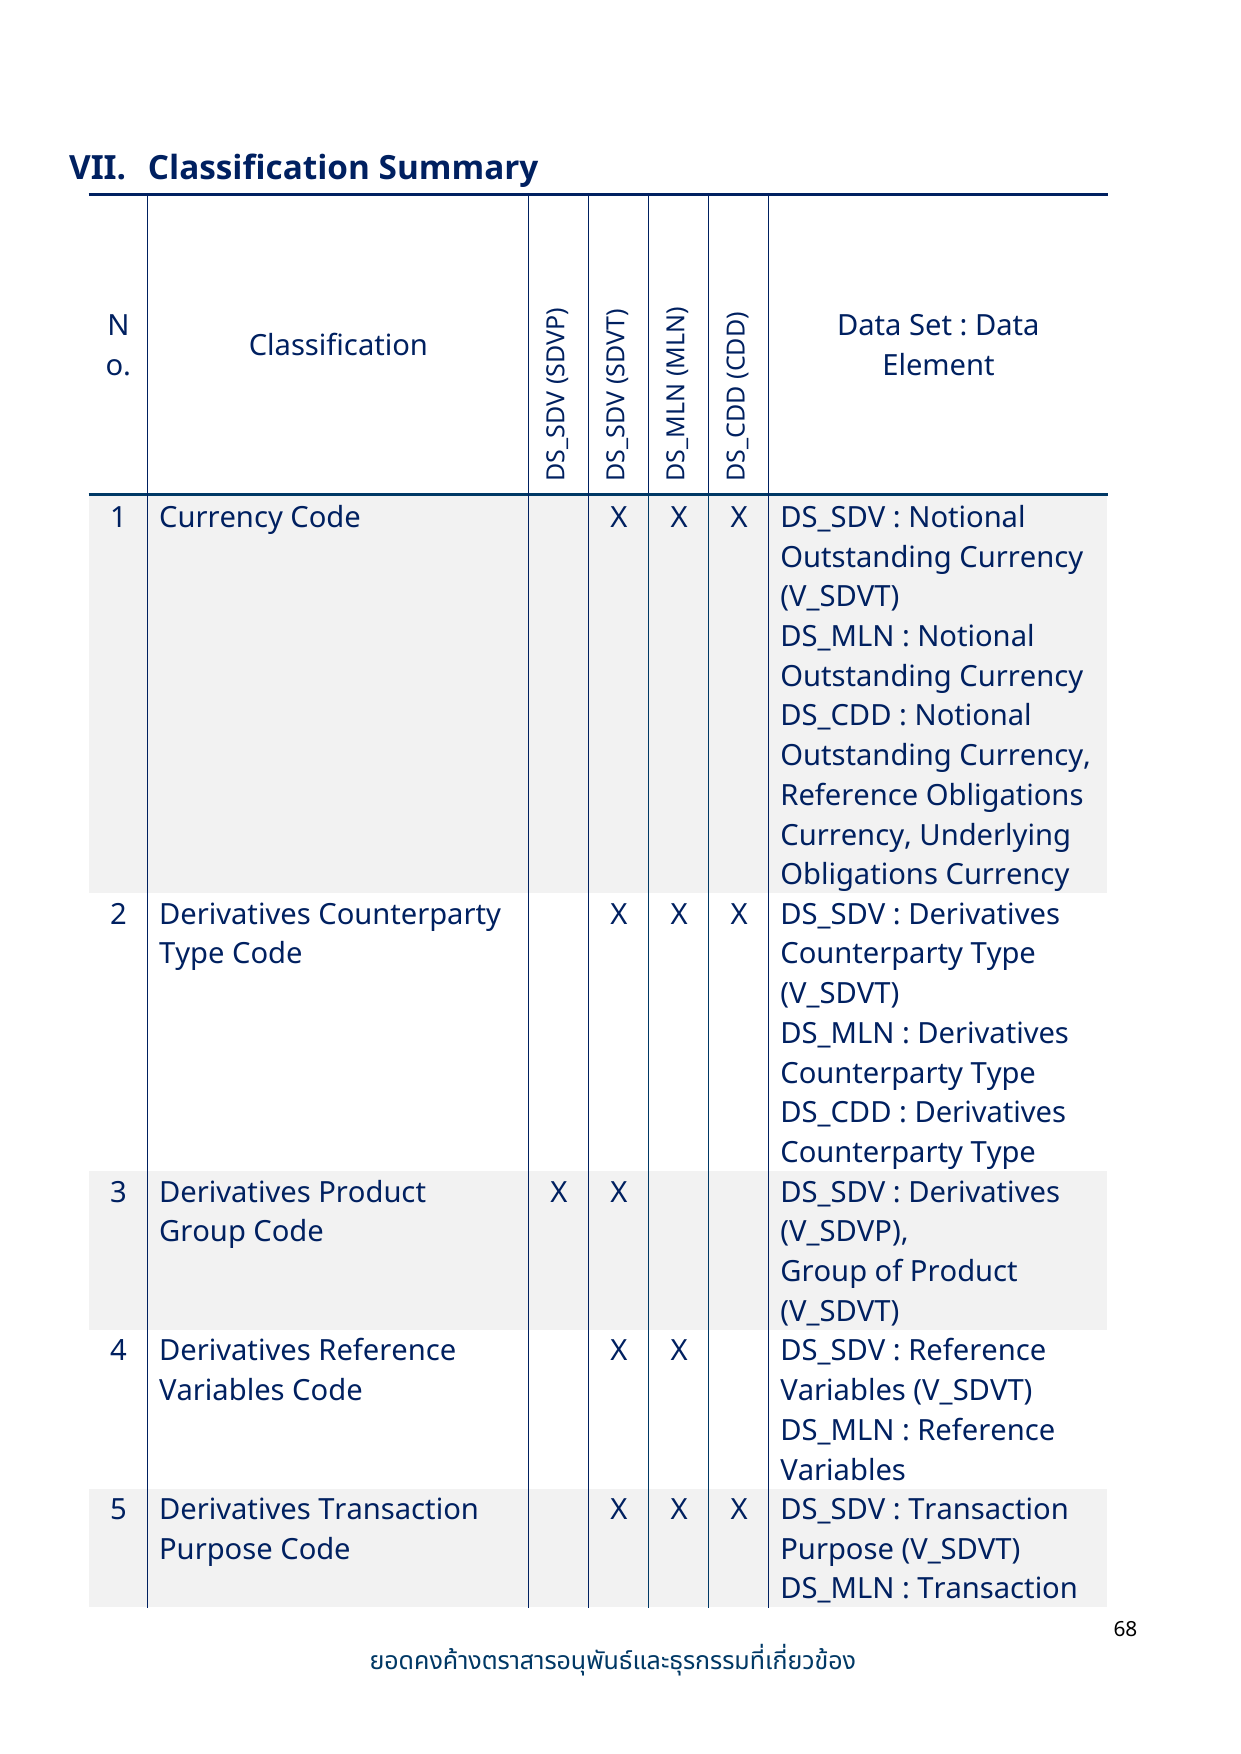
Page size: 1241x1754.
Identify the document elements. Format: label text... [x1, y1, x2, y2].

table_cell 4 [89, 1330, 147, 1488]
table_cell 1 [89, 496, 147, 893]
table_cell X [589, 496, 648, 893]
table_cell X [709, 1489, 768, 1607]
table_cell X [589, 1330, 648, 1488]
table_cell [709, 1171, 768, 1330]
table_cell [529, 496, 588, 893]
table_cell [769, 1489, 1107, 1607]
table_cell X [709, 893, 768, 1171]
table_cell DS_SDV : Derivatives Counterparty Type (V_SDVT) DS_MLN : Derivatives Counterparty Type DS_CDD : Derivatives Counterparty Type [769, 893, 1107, 1171]
table_cell Derivatives Counterparty Type Code [148, 893, 528, 1171]
table_header Classification [148, 196, 528, 493]
table_cell 5 [89, 1489, 147, 1607]
table_cell DS_SDV : Notional Outstanding Currency (V_SDVT) DS_MLN : Notional Outstanding Currency DS_CDD : Notional Outstanding Currency, Reference Obligations Currency, Underlying Obligations Currency [769, 496, 1107, 893]
table_cell Derivatives Transaction Purpose Code [148, 1489, 528, 1607]
table_cell X [709, 496, 768, 893]
table_cell [529, 893, 588, 1171]
table_cell [529, 1489, 588, 1607]
table_header DS_SDV (SDVP) [529, 196, 588, 493]
table_cell 3 [89, 1171, 147, 1330]
table_cell DS_SDV : Derivatives (V_SDVP), Group of Product (V_SDVT) [769, 1171, 1107, 1330]
table_cell Derivatives Reference Variables Code [148, 1330, 528, 1488]
table_cell X [589, 1489, 648, 1607]
table_cell Currency Code [148, 496, 528, 893]
table_cell X [649, 893, 708, 1171]
subtitle Classification Summary [126, 143, 1137, 189]
table_cell Derivatives Product Group Code [148, 1171, 528, 1330]
table_cell X [589, 1171, 648, 1330]
table_cell [529, 1330, 588, 1488]
table_header DS_SDV (SDVT) [589, 196, 648, 493]
table_cell DS_SDV : Reference Variables (V_SDVT) DS_MLN : Reference Variables [769, 1330, 1107, 1488]
table_header DS_CDD (CDD) [709, 196, 768, 493]
table_cell 2 [89, 893, 147, 1171]
table_cell [649, 1171, 708, 1330]
table_cell X [529, 1171, 588, 1330]
table_header No. [89, 196, 147, 493]
table_cell X [649, 496, 708, 893]
table_cell X [649, 1489, 708, 1607]
table_cell X [649, 1330, 708, 1488]
table_cell X [589, 893, 648, 1171]
table_header Data Set : Data Element [769, 196, 1107, 493]
table_header DS_MLN (MLN) [649, 196, 708, 493]
table_cell [709, 1330, 768, 1488]
